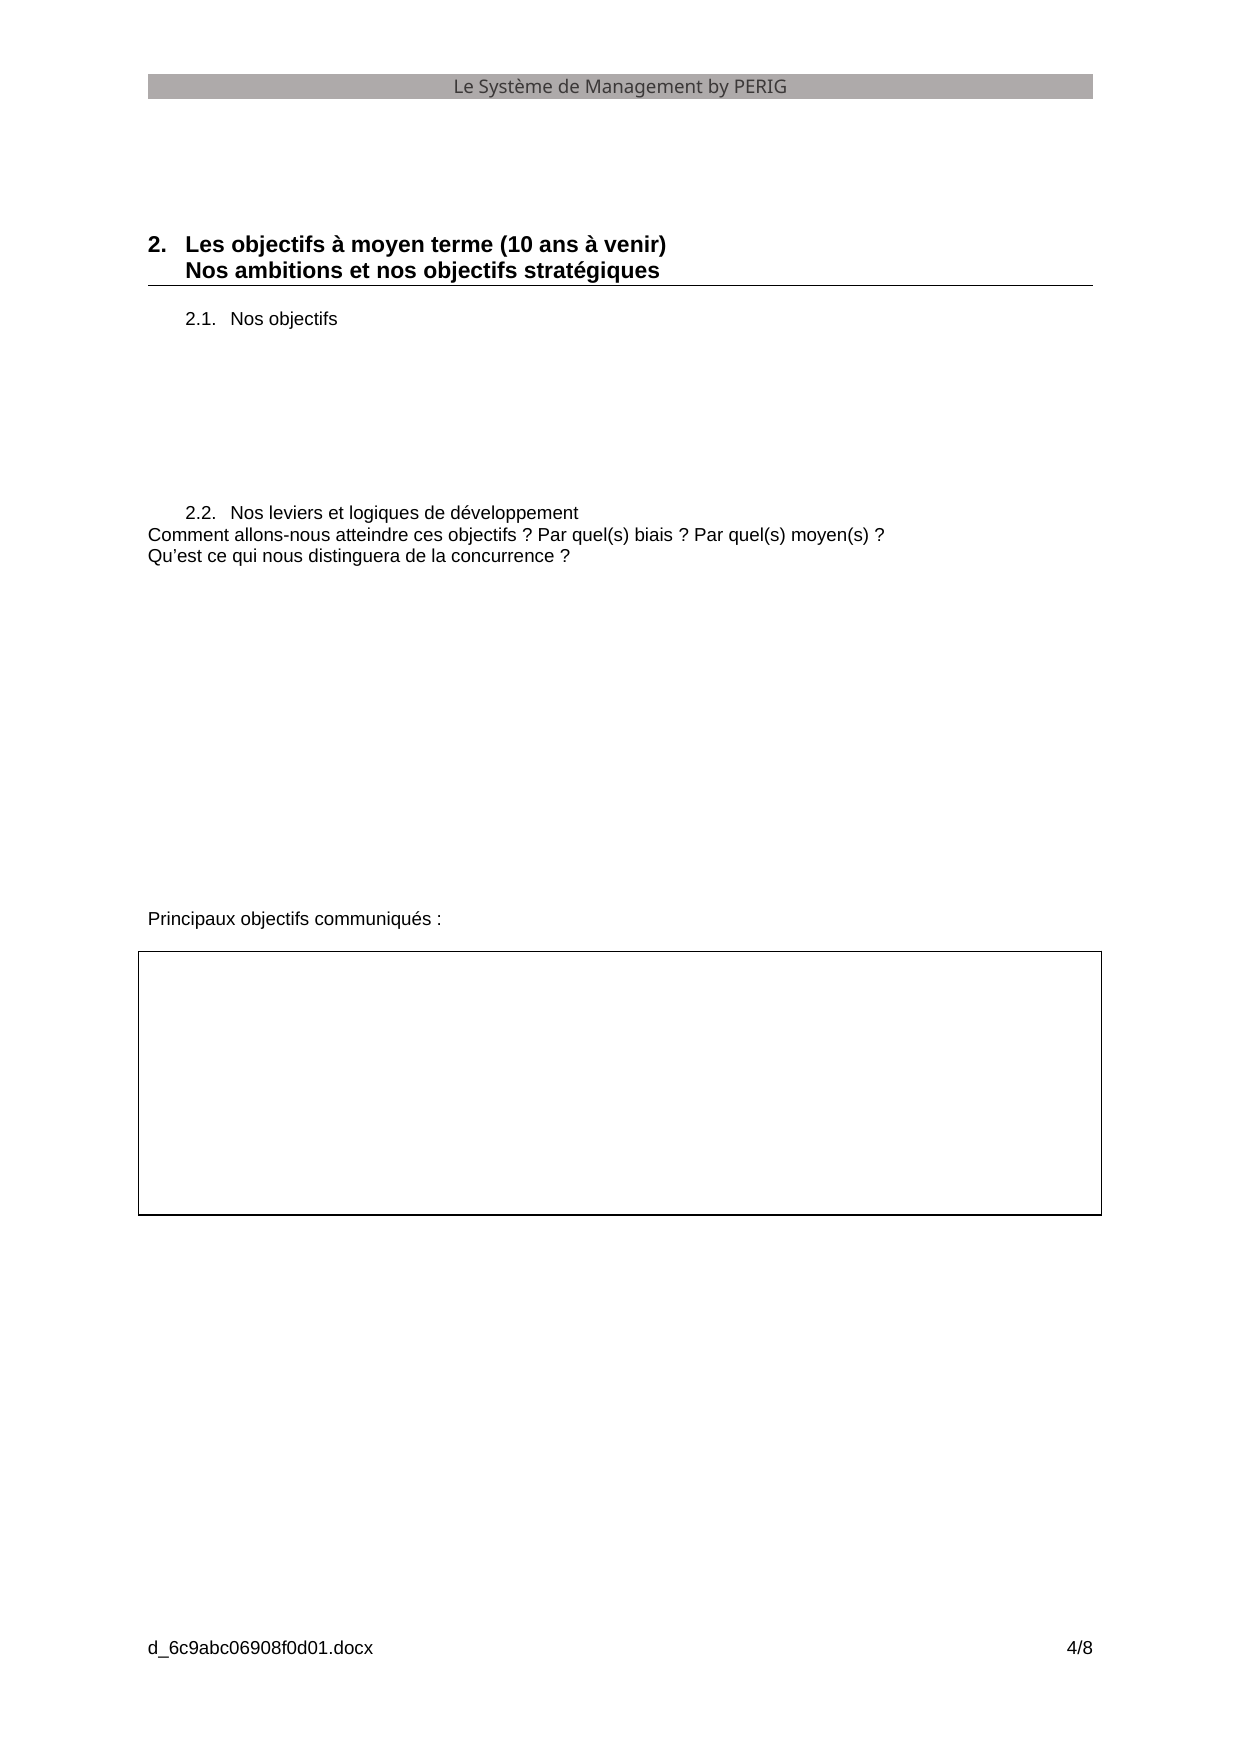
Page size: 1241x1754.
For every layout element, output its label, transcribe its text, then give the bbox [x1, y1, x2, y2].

text Qu’est ce qui nous distinguera de la concurrence ? [148, 545, 1093, 567]
subtitle Les objectifs à moyen terme (10 ans à venir) Nos ambitions et nos objectifs stratégiques [148, 231, 1093, 285]
list Nos leviers et logiques de développement [185, 502, 1093, 524]
text Comment allons-nous atteindre ces objectifs ? Par quel(s) biais ? Par quel(s) moyen(s) ? [148, 524, 1093, 545]
list Nos objectifs [185, 308, 1093, 329]
text Principaux objectifs communiqués : [148, 907, 1093, 929]
